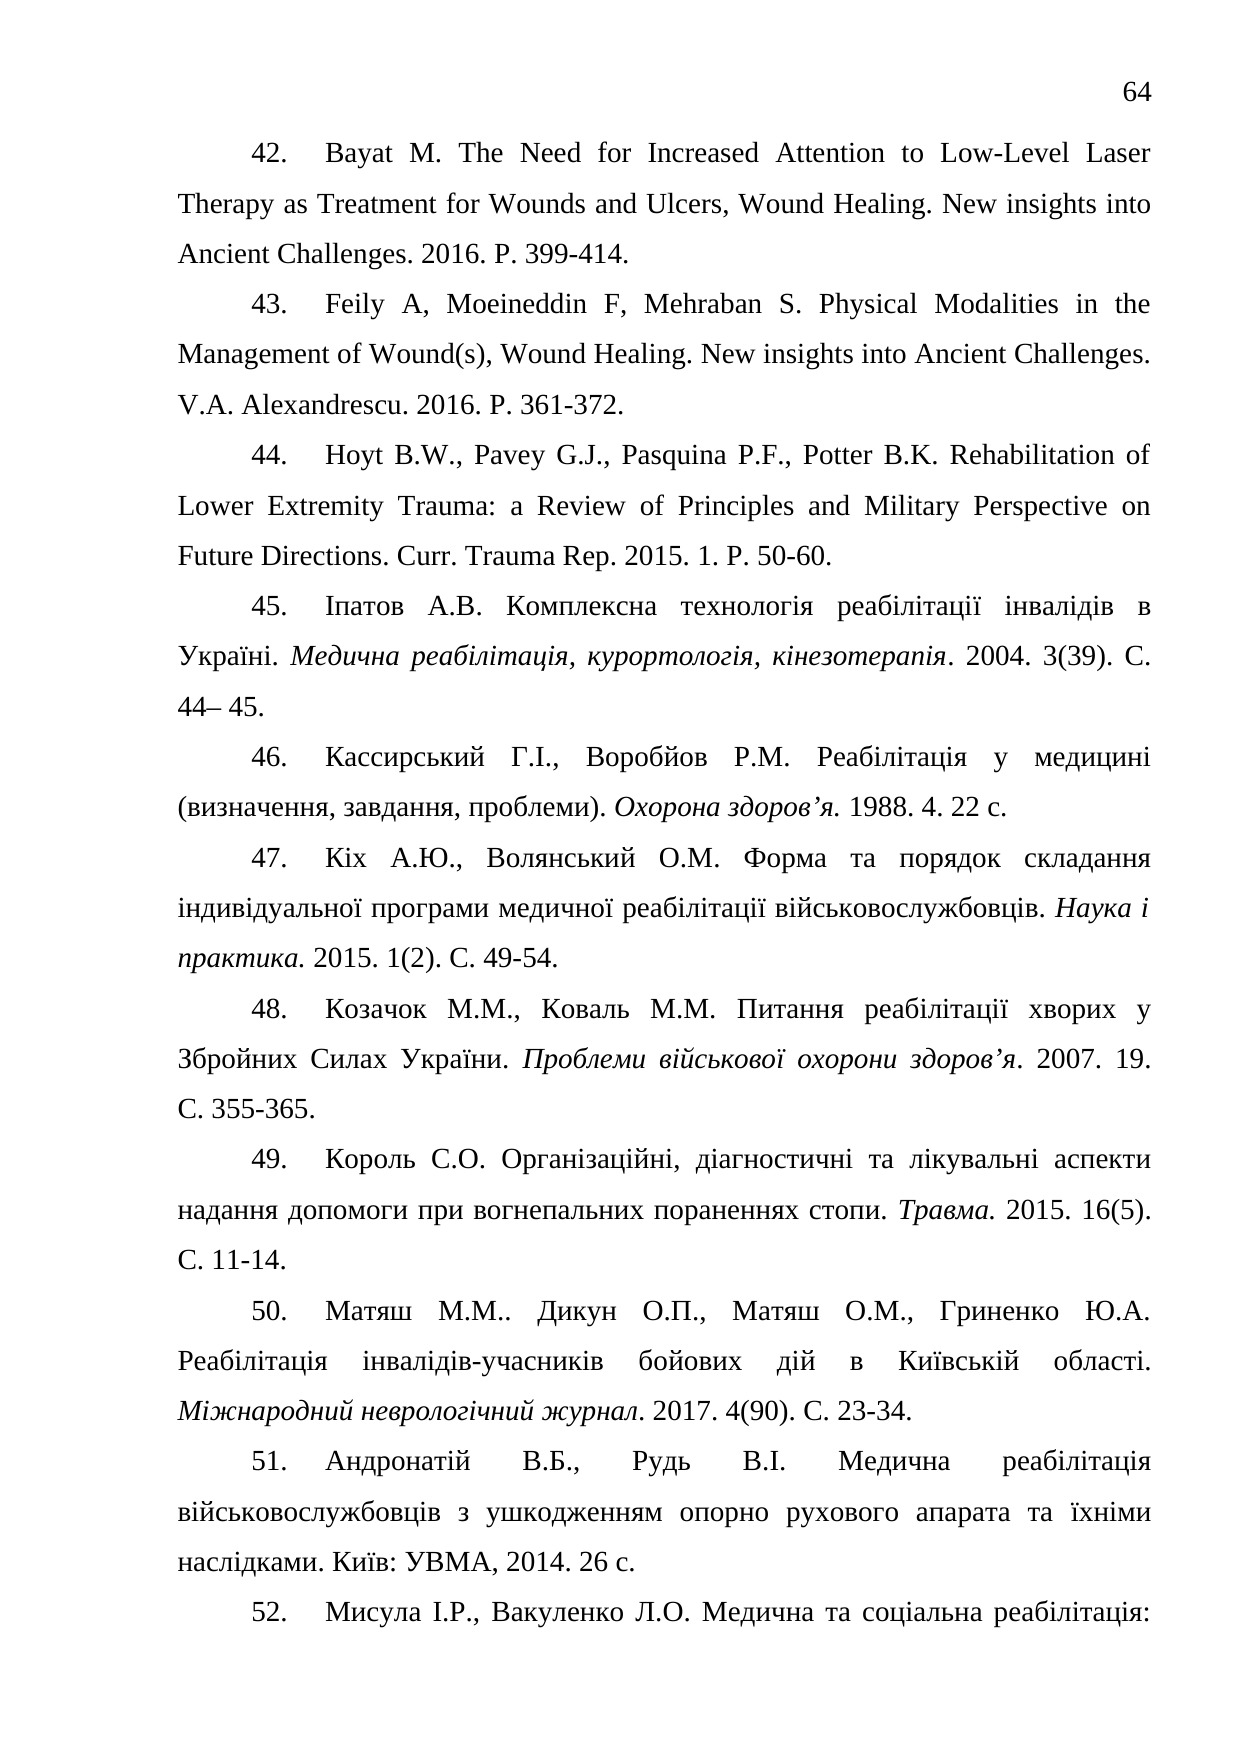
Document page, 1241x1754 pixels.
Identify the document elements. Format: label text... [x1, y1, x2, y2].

list Кассирський Г.І., Воробйов Р.М. Реабілітація у медицині (визначення, завдання, проблеми). Охорона здоров’я. 1988. 4. 22 с. [177, 739, 1152, 823]
list Король С.О. Організаційні, діагностичні та лікувальні аспекти надання допомоги при вогнепальних пораненнях стопи. Травма. 2015. 16(5). С. 11-14. [177, 1142, 1152, 1276]
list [177, 1594, 1152, 1628]
list Bayat M. The Need for Increased Attention to Low‐Level Laser Therapy as Treatment for Wounds and Ulcers, Wound Healing. New insights into Ancient Challenges. 2016. Р. 399-414. [177, 135, 1152, 269]
list Козачок М.М., Коваль М.М. Питання реабілітації хворих у Збройних Силах України. Проблеми військової охорони здоров’я. 2007. 19. С. 355-365. [177, 991, 1152, 1125]
list Матяш М.М.. Дикун О.П., Матяш О.М., Гриненко Ю.А. Реабілітація інвалідів-учасників бойових дій в Київській області. Міжнародний неврологічний журнал. 2017. 4(90). С. 23-34. [177, 1293, 1152, 1427]
list Feily A, Moeineddin F, Mehraban S. Physical Modalities in the Management of Wound(s), Wound Healing. New insights into Ancient Challenges. V.A. Alexandrescu. 2016. Р. 361-372. [177, 286, 1152, 421]
list Кіх А.Ю., Волянський О.М. Форма та порядок складання індивідуальної програми медичної реабілітації військовослужбовців. Наука і практика. 2015. 1(2). С. 49-54. [177, 840, 1152, 974]
list Андронатій В.Б., Рудь В.І. Медична реабілітація військовослужбовців з ушкодженням опорно рухового апарата та їхніми наслідками. Київ: УВМА, 2014. 26 с. [177, 1443, 1152, 1578]
list Іпатов А.В. Комплексна технологія реабілітації інвалідів в Україні. Медична реабілітація, курортологія, кінезотерапія. 2004. 3(39). С. 44– 45. [177, 588, 1152, 722]
list Hoyt B.W., Pavey G.J., Pasquina P.F., Potter B.K. Rehabilitation of Lower Extremity Trauma: a Review of Principles and Military Perspective on Future Directions. Curr. Trauma Rep. 2015. 1. Р. 50-60. [177, 437, 1152, 571]
